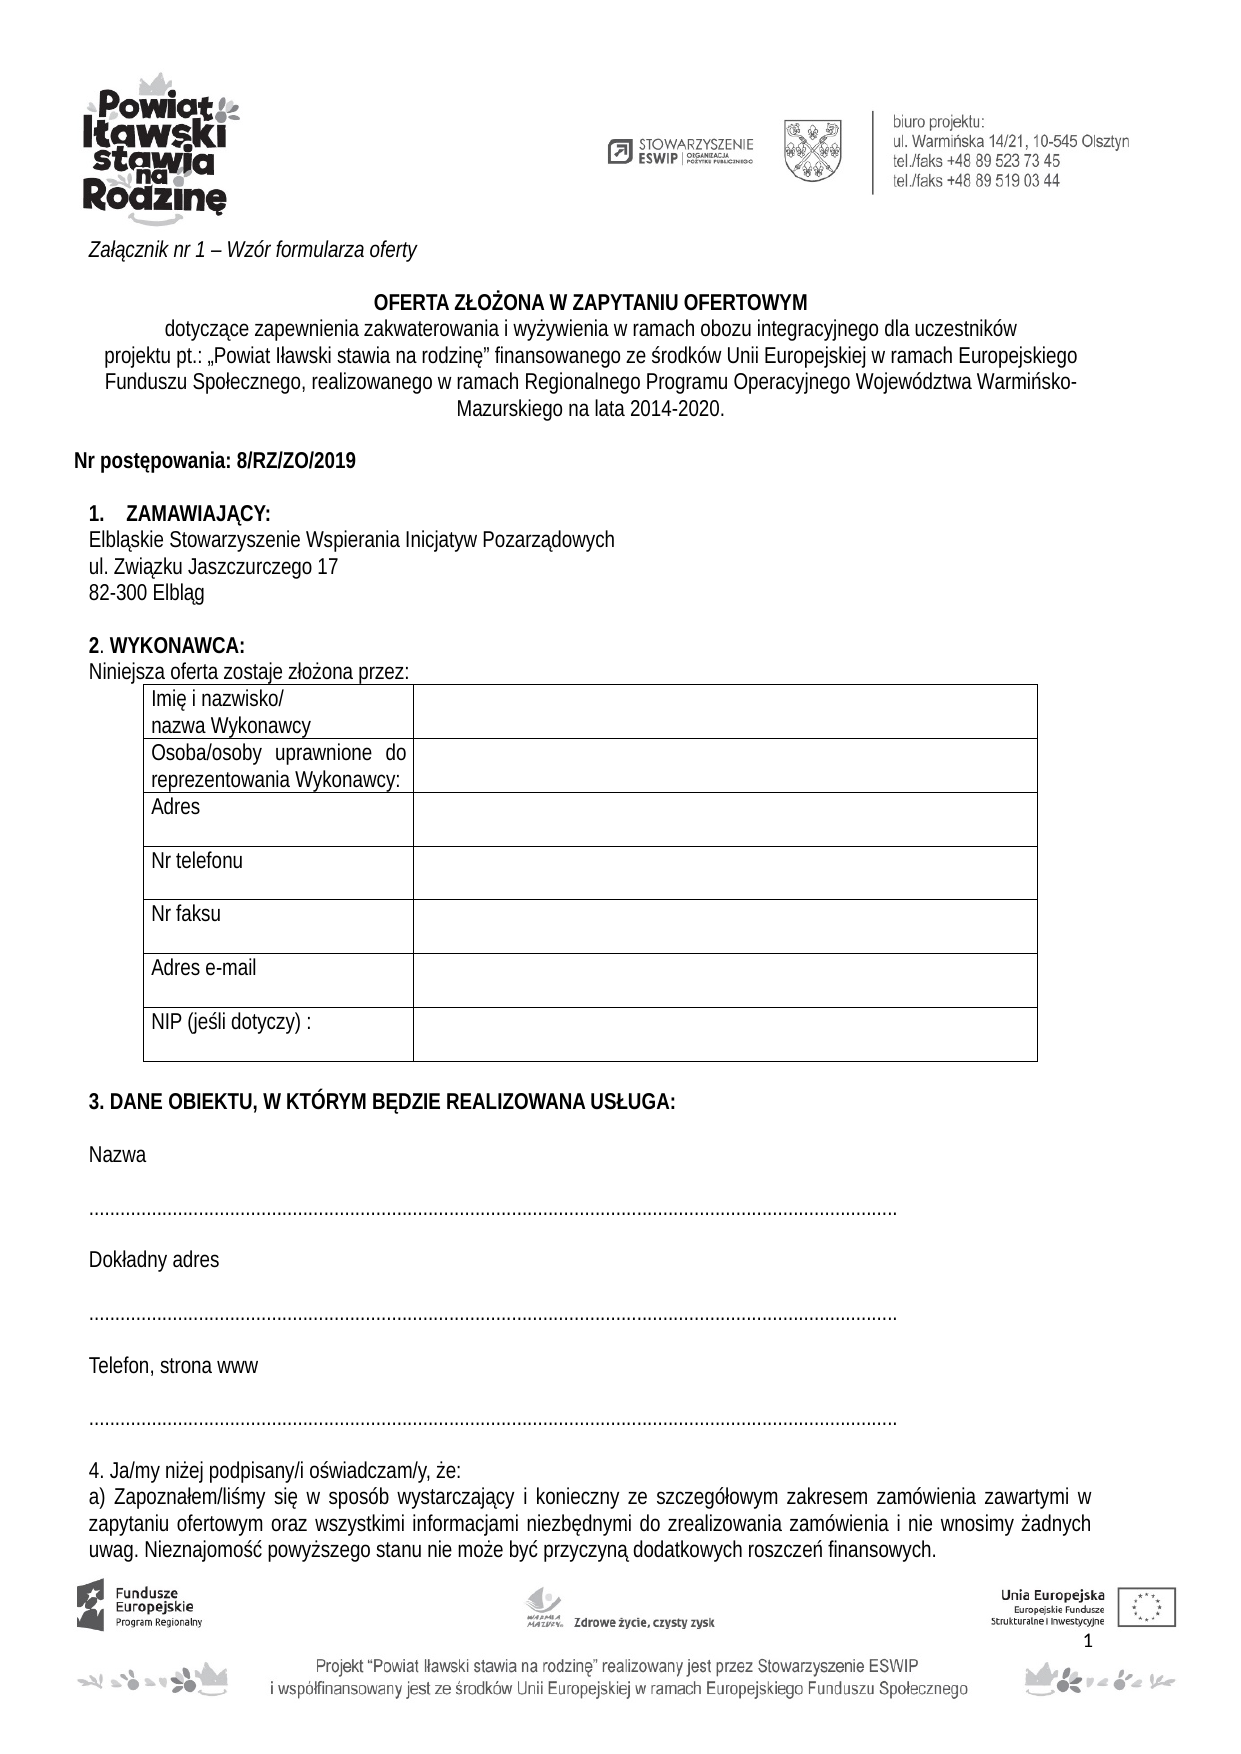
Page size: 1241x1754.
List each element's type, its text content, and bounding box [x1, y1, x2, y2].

table_cell [414, 1008, 1037, 1061]
text ul. Związku Jaszczurczego 17 [89, 553, 1093, 579]
table_cell [414, 954, 1037, 1007]
text Dokładny adres [89, 1246, 1093, 1272]
table_cell Adres [144, 793, 413, 846]
text Niniejsza oferta zostaje złożona przez: [89, 658, 1093, 684]
table_cell [414, 793, 1037, 846]
text Nr postępowania: 8/RZ/ZO/2019 [74, 447, 1093, 473]
table_header Imię i nazwisko/ nazwa Wykonawcy [144, 685, 413, 738]
list ZAMAWIAJĄCY: [89, 500, 1093, 526]
text 3. DANE OBIEKTU, W KTÓRYM BĘDZIE REALIZOWANA USŁUGA: [89, 1088, 1093, 1114]
text 82-300 Elbląg [89, 579, 1093, 605]
table_cell [414, 739, 1037, 792]
text 4. Ja/my niżej podpisany/i oświadczam/y, że: [89, 1457, 1093, 1483]
table_cell [414, 847, 1037, 899]
text a) Zapoznałem/liśmy się w sposób wystarczający i konieczny ze szczegółowym zakresem zamówienia zawartymi w zapytaniu ofertowym oraz wszystkimi informacjami niezbędnymi do zrealizowania zamówienia i nie wnosimy żadnych uwag. Nieznajomość powyższego stanu nie może być przyczyną dodatkowych roszczeń finansowych. [89, 1483, 1093, 1562]
subtitle OFERTA ZŁOŻONA W ZAPYTANIU OFERTOWYM [89, 289, 1093, 315]
text Telefon, strona www [89, 1352, 1093, 1378]
subtitle projektu pt.: „Powiat Iławski stawia na rodzinę” finansowanego ze środków Unii Europejskiej w ramach Europejskiego Funduszu Społecznego, realizowanego w ramach Regionalnego Programu Operacyjnego Województwa Warmińsko-Mazurskiego na lata 2014-2020. [89, 342, 1093, 421]
table_cell Adres e-mail [144, 954, 413, 1007]
table_cell Nr faksu [144, 900, 413, 953]
table_cell Nr telefonu [144, 847, 413, 899]
text dotyczące zapewnienia zakwaterowania i wyżywienia w ramach obozu integracyjnego dla uczestników [89, 315, 1093, 342]
text 2. WYKONAWCA: [89, 632, 1093, 658]
table_cell NIP (jeśli dotyczy) : [144, 1008, 413, 1061]
text ........................................................................................................................................................... [89, 1193, 1093, 1220]
table_cell [414, 900, 1037, 953]
table_cell Osoba/osoby uprawnione do reprezentowania Wykonawcy: [144, 739, 413, 792]
text Elbląskie Stowarzyszenie Wspierania Inicjatyw Pozarządowych [89, 526, 1093, 553]
picture [0, 3, 1237, 1752]
text ........................................................................................................................................................... [89, 1299, 1093, 1325]
text Załącznik nr 1 – Wzór formularza oferty [89, 236, 1093, 263]
table_header [414, 685, 1037, 738]
text ........................................................................................................................................................... [89, 1404, 1093, 1431]
text Nazwa [89, 1141, 1093, 1167]
